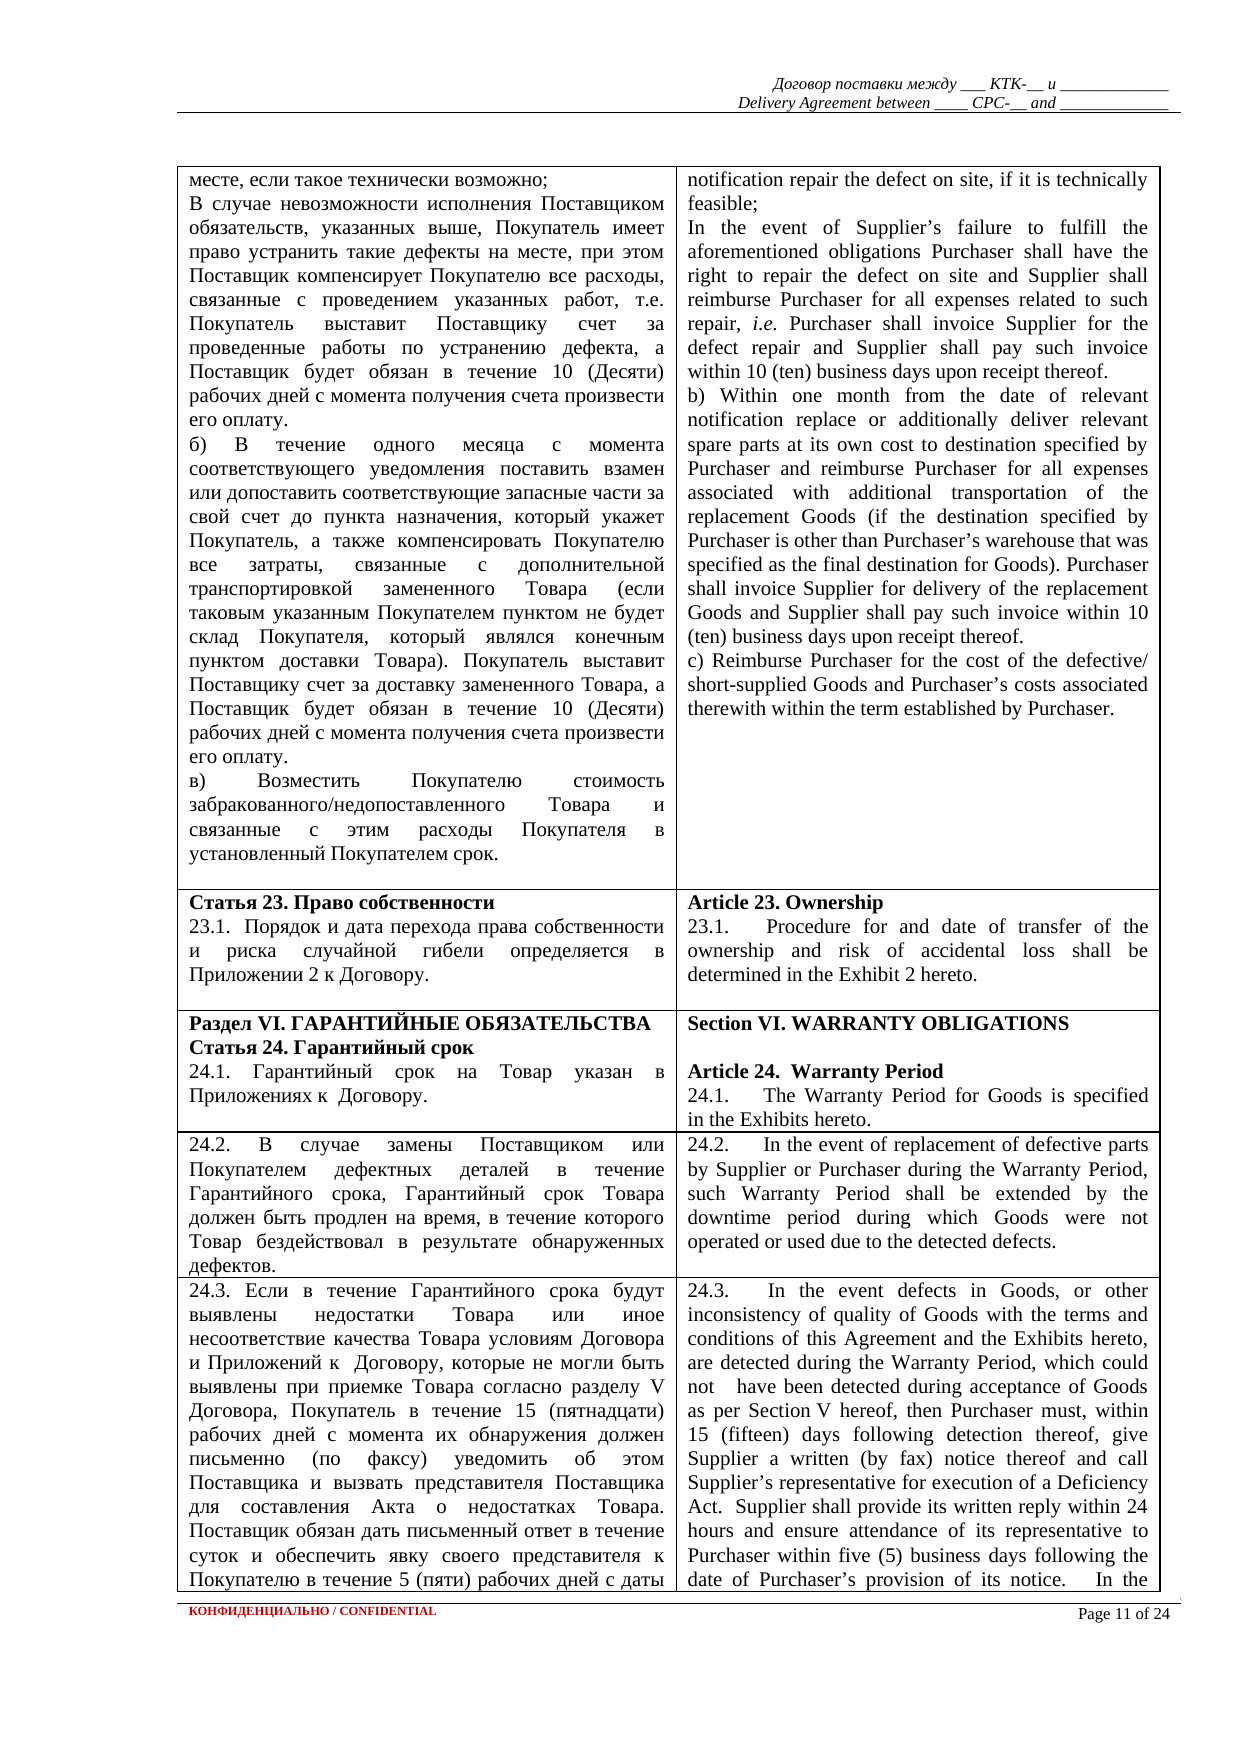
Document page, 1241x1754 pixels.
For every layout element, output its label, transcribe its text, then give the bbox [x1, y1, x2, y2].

table_cell Article 23. Ownership Procedure for and date of transfer of the ownership and risk of accidental loss shall be determined in the Exhibit 2 hereto. [677, 890, 1159, 1010]
table_cell Section VI. WARRANTY OBLIGATIONS Article 24. Warranty Period The Warranty Period for Goods is specified in the Exhibits hereto. [677, 1011, 1159, 1131]
table_cell 24.2. В случае замены Поставщиком или Покупателем дефектных деталей в течение Гарантийного срока, Гарантийный срок Товара должен быть продлен на время, в течение которого Товар бездействовал в результате обнаруженных дефектов. [178, 1133, 676, 1277]
table_cell Статья 23. Право собственности 23.1. Порядок и дата перехода права собственности и риска случайной гибели определяется в Приложении 2 к Договору. [178, 890, 676, 1010]
table_cell Раздел VI. ГАРАНТИЙНЫЕ ОБЯЗАТЕЛЬСТВА Статья 24. Гарантийный срок 24.1. Гарантийный срок на Товар указан в Приложениях к Договору. [178, 1011, 676, 1131]
table_cell In the event of replacement of defective parts by Supplier or Purchaser during the Warranty Period, such Warranty Period shall be extended by the downtime period during which Goods were not operated or used due to the detected defects. [677, 1133, 1159, 1277]
